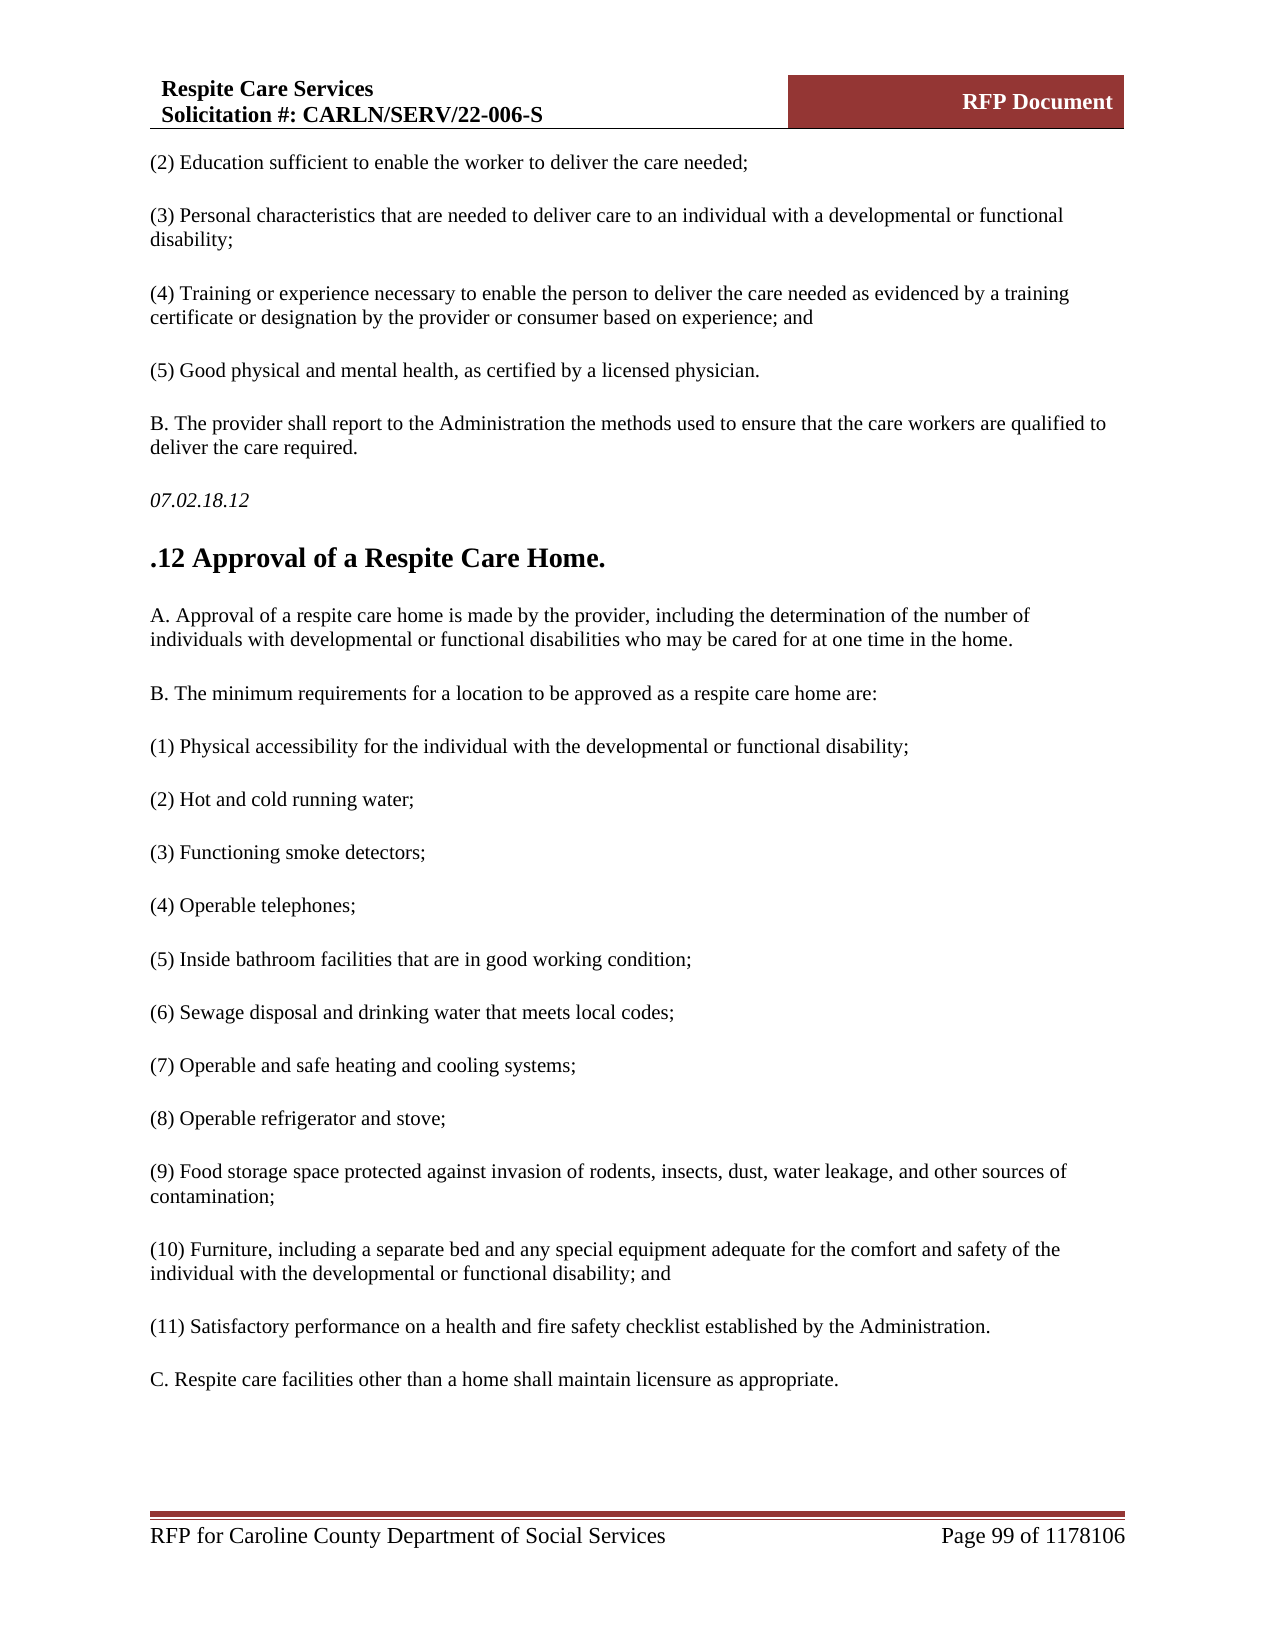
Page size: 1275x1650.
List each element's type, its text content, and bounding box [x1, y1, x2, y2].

text 07.02.18.12 [150, 488, 1125, 512]
subtitle .12 Approval of a Respite Care Home. [150, 542, 1125, 574]
text (11) Satisfactory performance on a health and fire safety checklist established by the Administration. [150, 1314, 1125, 1338]
text (6) Sewage disposal and drinking water that meets local codes; [150, 1000, 1125, 1024]
text (5) Good physical and mental health, as certified by a licensed physician. [150, 358, 1125, 382]
text (8) Operable refrigerator and stove; [150, 1106, 1125, 1130]
text A. Approval of a respite care home is made by the provider, including the determination of the number of individuals with developmental or functional disabilities who may be cared for at one time in the home. [150, 603, 1125, 651]
text (4) Operable telephones; [150, 893, 1125, 917]
text (3) Personal characteristics that are needed to deliver care to an individual with a developmental or functional disability; [150, 203, 1125, 251]
text (1) Physical accessibility for the individual with the developmental or functional disability; [150, 734, 1125, 758]
text (9) Food storage space protected against invasion of rodents, insects, dust, water leakage, and other sources of contamination; [150, 1159, 1125, 1208]
text (10) Furniture, including a separate bed and any special equipment adequate for the comfort and safety of the individual with the developmental or functional disability; and [150, 1237, 1125, 1285]
text (7) Operable and safe heating and cooling systems; [150, 1053, 1125, 1077]
text (5) Inside bathroom facilities that are in good working condition; [150, 947, 1125, 971]
text (4) Training or experience necessary to enable the person to deliver the care needed as evidenced by a training certificate or designation by the provider or consumer based on experience; and [150, 281, 1125, 329]
text C. Respite care facilities other than a home shall maintain licensure as appropriate. [150, 1367, 1125, 1391]
text (2) Education sufficient to enable the worker to deliver the care needed; [150, 150, 1125, 174]
text (2) Hot and cold running water; [150, 787, 1125, 811]
text B. The minimum requirements for a location to be approved as a respite care home are: [150, 680, 1125, 704]
text (3) Functioning smoke detectors; [150, 840, 1125, 864]
text B. The provider shall report to the Administration the methods used to ensure that the care workers are qualified to deliver the care required. [150, 411, 1125, 459]
